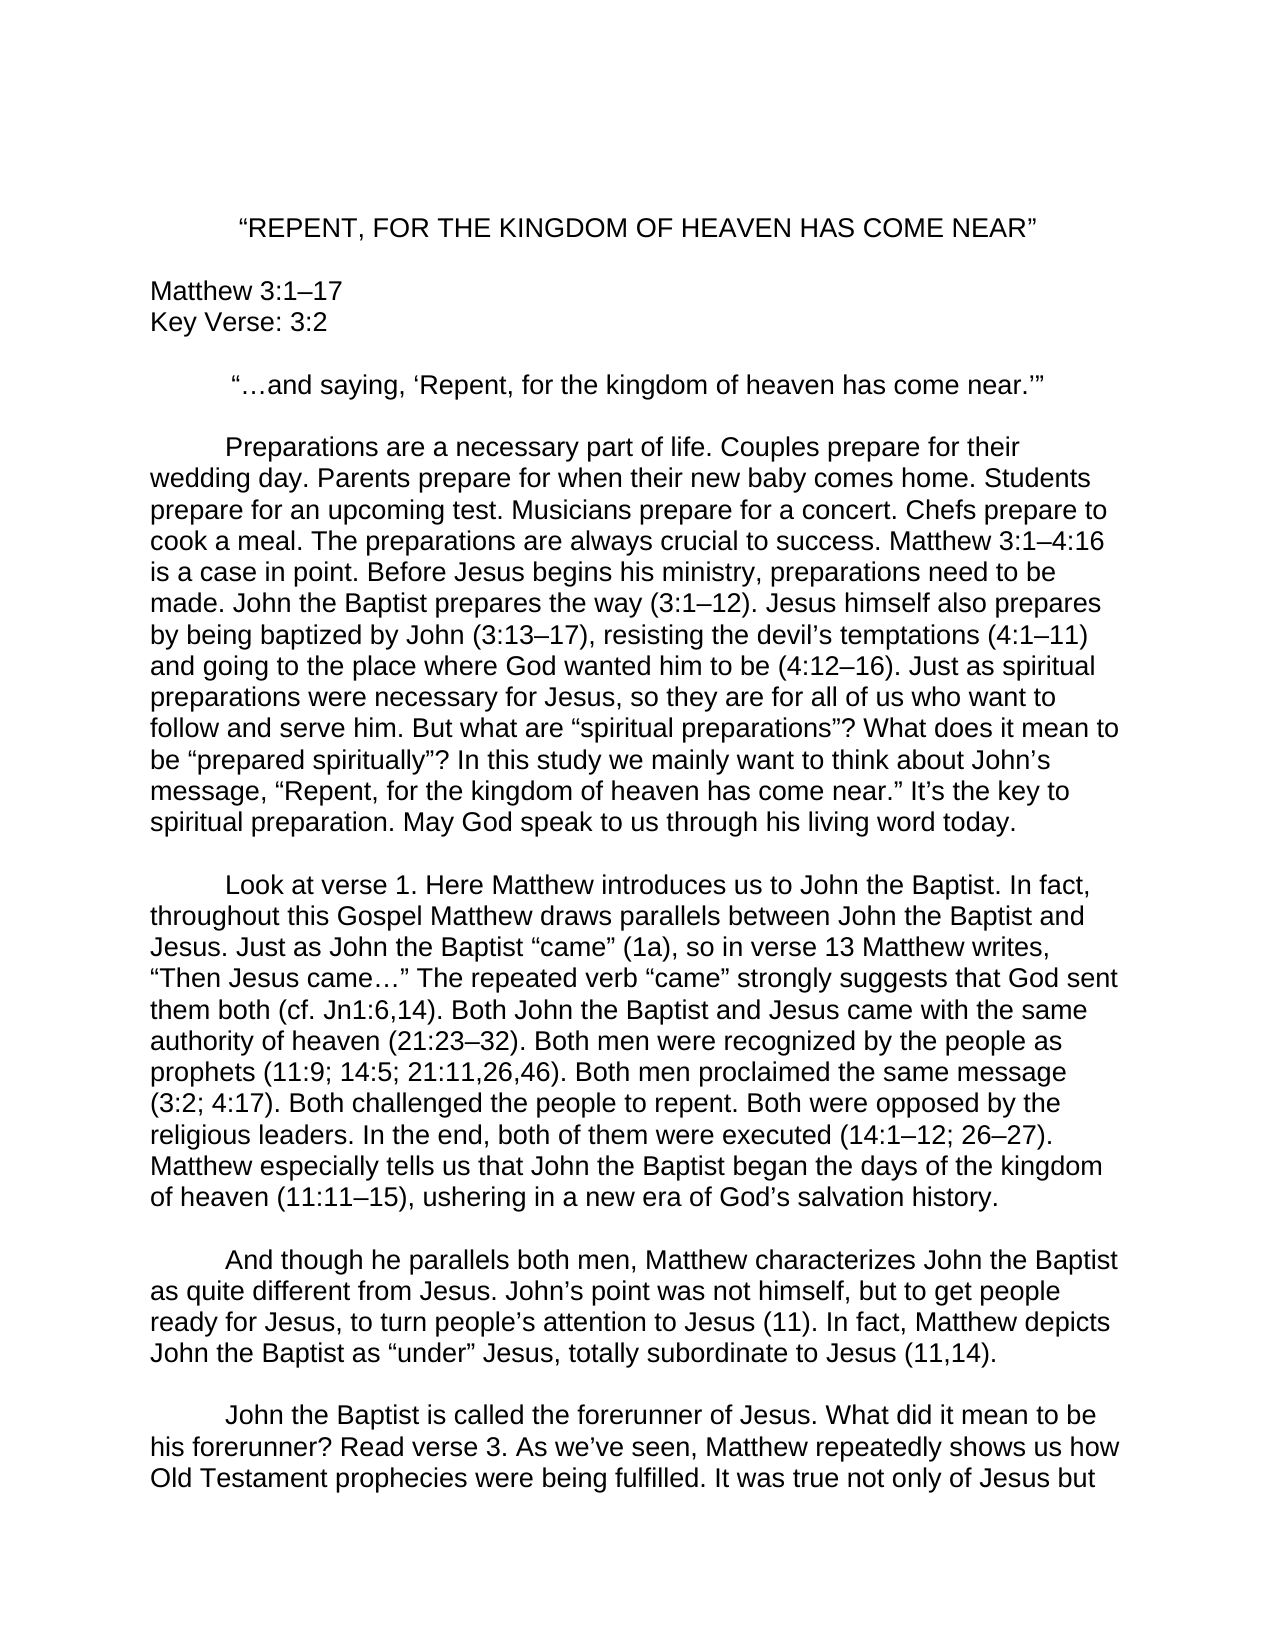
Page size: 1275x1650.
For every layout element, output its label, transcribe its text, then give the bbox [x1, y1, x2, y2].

text And though he parallels both men, Matthew characterizes John the Baptist as quite different from Jesus. John’s point was not himself, but to get people ready for Jesus, to turn people’s attention to Jesus (11). In fact, Matthew depicts John the Baptist as “under” Jesus, totally subordinate to Jesus (11,14). [150, 1244, 1125, 1369]
text Key Verse: 3:2 [150, 306, 1125, 337]
text Look at verse 1. Here Matthew introduces us to John the Baptist. In fact, throughout this Gospel Matthew draws parallels between John the Baptist and Jesus. Just as John the Baptist “came” (1a), so in verse 13 Matthew writes, “Then Jesus came…” The repeated verb “came” strongly suggests that God sent them both (cf. Jn1:6,14). Both John the Baptist and Jesus came with the same authority of heaven (21:23–32). Both men were recognized by the people as prophets (11:9; 14:5; 21:11,26,46). Both men proclaimed the same message (3:2; 4:17). Both challenged the people to repent. Both were opposed by the religious leaders. In the end, both of them were executed (14:1–12; 26–27). Matthew especially tells us that John the Baptist began the days of the kingdom of heaven (11:11–15), ushering in a new era of God’s salvation history. [150, 869, 1125, 1212]
text “…and saying, ‘Repent, for the kingdom of heaven has come near.’” [150, 369, 1125, 400]
text Matthew 3:1–17 [150, 275, 1125, 306]
text Preparations are a necessary part of life. Couples prepare for their wedding day. Parents prepare for when their new baby comes home. Students prepare for an upcoming test. Musicians prepare for a concert. Chefs prepare to cook a meal. The preparations are always crucial to success. Matthew 3:1–4:16 is a case in point. Before Jesus begins his ministry, preparations need to be made. John the Baptist prepares the way (3:1–12). Jesus himself also prepares by being baptized by John (3:13–17), resisting the devil’s temptations (4:1–11) and going to the place where God wanted him to be (4:12–16). Just as spiritual preparations were necessary for Jesus, so they are for all of us who want to follow and serve him. But what are “spiritual preparations”? What does it mean to be “prepared spiritually”? In this study we mainly want to think about John’s message, “Repent, for the kingdom of heaven has come near.” It’s the key to spiritual preparation. May God speak to us through his living word today. [150, 431, 1125, 837]
text “REPENT, FOR THE KINGDOM OF HEAVEN HAS COME NEAR” [150, 212, 1125, 244]
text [150, 1399, 1125, 1493]
